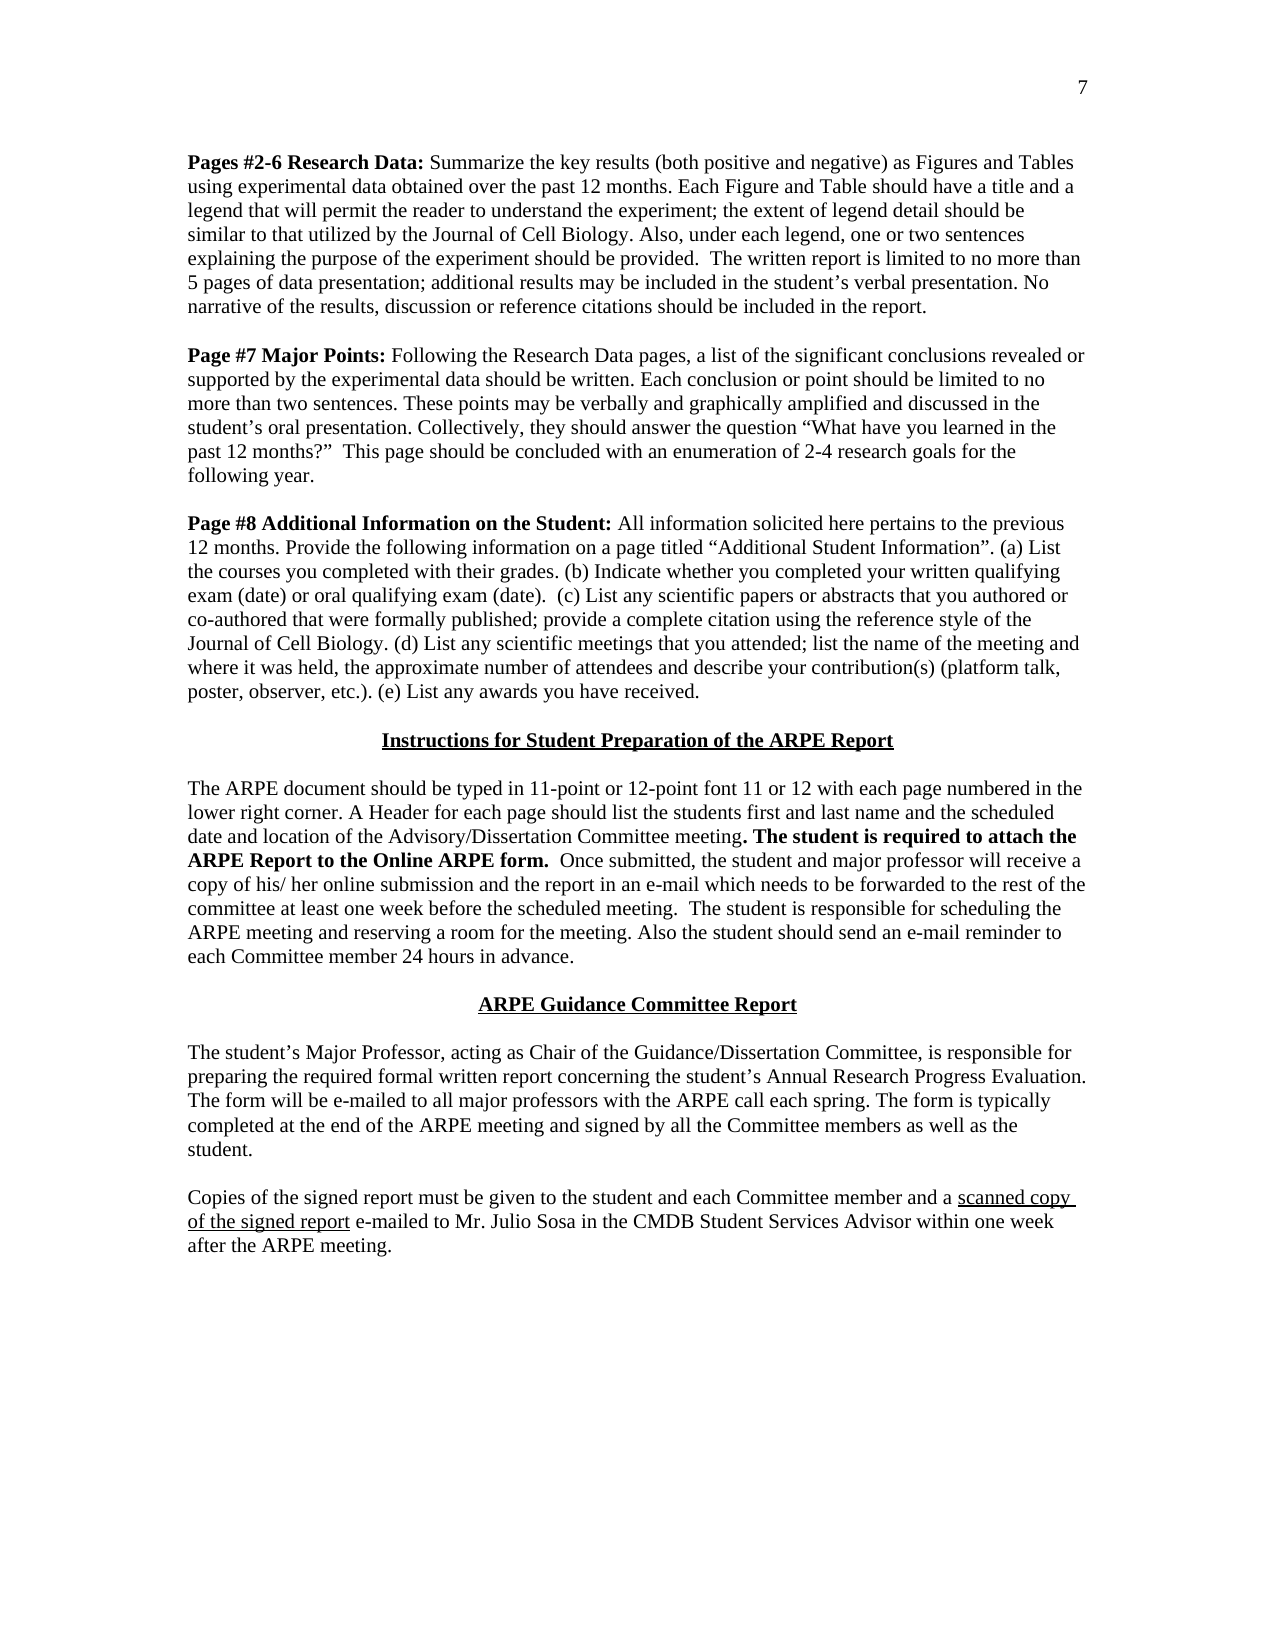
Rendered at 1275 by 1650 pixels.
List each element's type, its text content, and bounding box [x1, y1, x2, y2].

text ARPE Guidance Committee Report [187, 992, 1087, 1016]
text Copies of the signed report must be given to the student and each Committee member and a scanned copy of the signed report e-mailed to Mr. Julio Sosa in the CMDB Student Services Advisor within one week after the ARPE meeting. [187, 1185, 1087, 1257]
text Page #7 Major Points: Following the Research Data pages, a list of the significant conclusions revealed or supported by the experimental data should be written. Each conclusion or point should be limited to no more than two sentences. These points may be verbally and graphically amplified and discussed in the student’s oral presentation. Collectively, they should answer the question “What have you learned in the past 12 months?” This page should be concluded with an enumeration of 2-4 research goals for the following year. [187, 342, 1087, 487]
text The student’s Major Professor, acting as Chair of the Guidance/Dissertation Committee, is responsible for preparing the required formal written report concerning the student’s Annual Research Progress Evaluation. The form will be e-mailed to all major professors with the ARPE call each spring. The form is typically completed at the end of the ARPE meeting and signed by all the Committee members as well as the student. [187, 1040, 1087, 1161]
text Instructions for Student Preparation of the ARPE Report [187, 727, 1087, 752]
text The ARPE document should be typed in 11-point or 12-point font 11 or 12 with each page numbered in the lower right corner. A Header for each page should list the students first and last name and the scheduled date and location of the Advisory/Dissertation Committee meeting. The student is required to attach the ARPE Report to the Online ARPE form. Once submitted, the student and major professor will receive a copy of his/ her online submission and the report in an e-mail which needs to be forwarded to the rest of the committee at least one week before the scheduled meeting. The student is responsible for scheduling the ARPE meeting and reserving a room for the meeting. Also the student should send an e-mail reminder to each Committee member 24 hours in advance. [187, 776, 1087, 968]
text Page #8 Additional Information on the Student: All information solicited here pertains to the previous 12 months. Provide the following information on a page titled “Additional Student Information”. (a) List the courses you completed with their grades. (b) Indicate whether you completed your written qualifying exam (date) or oral qualifying exam (date). (c) List any scientific papers or abstracts that you authored or co-authored that were formally published; provide a complete citation using the reference style of the Journal of Cell Biology. (d) List any scientific meetings that you attended; list the name of the meeting and where it was held, the approximate number of attendees and describe your contribution(s) (platform talk, poster, observer, etc.). (e) List any awards you have received. [187, 511, 1087, 703]
text Pages #2-6 Research Data: Summarize the key results (both positive and negative) as Figures and Tables using experimental data obtained over the past 12 months. Each Figure and Table should have a title and a legend that will permit the reader to understand the experiment; the extent of legend detail should be similar to that utilized by the Journal of Cell Biology. Also, under each legend, one or two sentences explaining the purpose of the experiment should be provided. The written report is limited to no more than 5 pages of data presentation; additional results may be included in the student’s verbal presentation. No narrative of the results, discussion or reference citations should be included in the report. [187, 150, 1087, 318]
